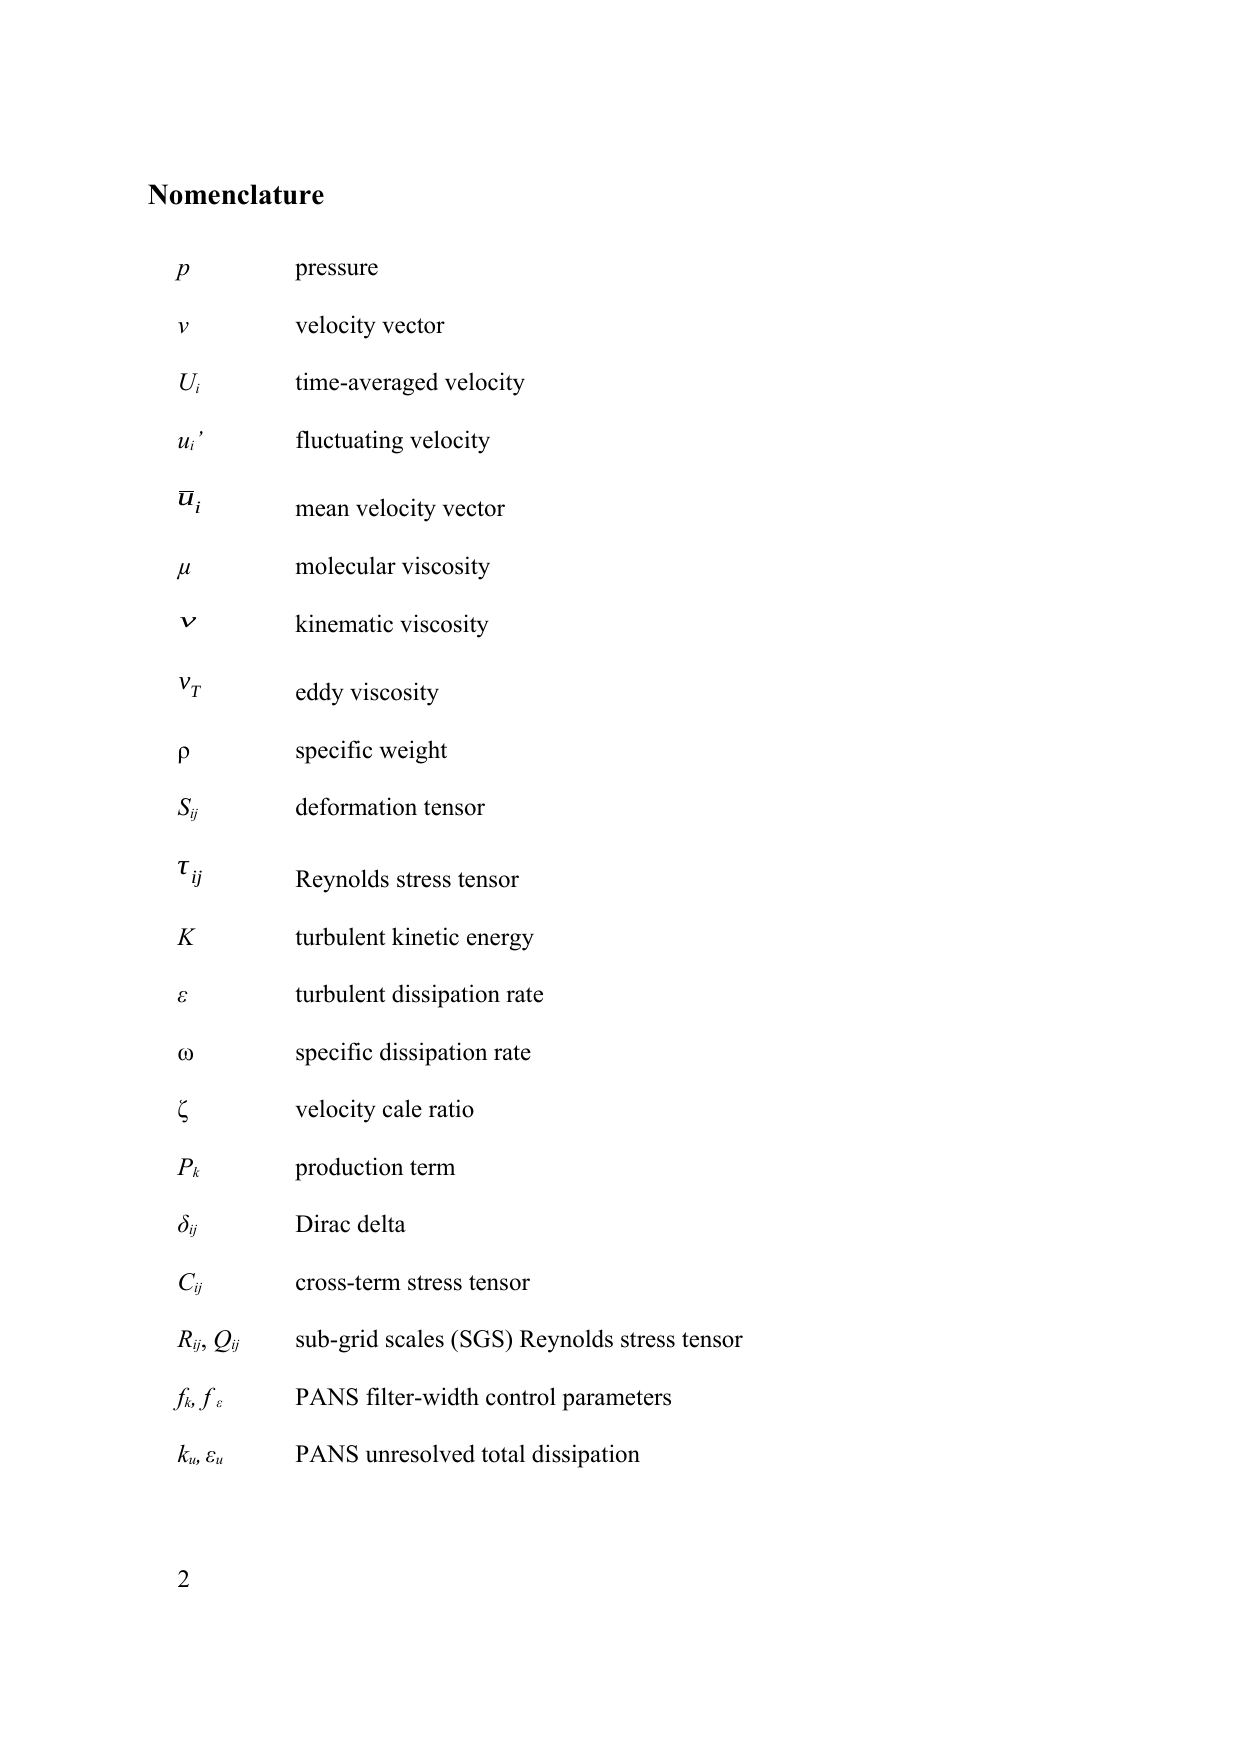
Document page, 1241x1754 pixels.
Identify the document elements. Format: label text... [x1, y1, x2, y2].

text Sij deformation tensor [148, 792, 1092, 821]
text Pk production term [148, 1152, 1092, 1180]
text p pressure [148, 252, 1092, 281]
text ζ velocity cale ratio [148, 1094, 1092, 1123]
text Cij cross-term stress tensor [148, 1267, 1092, 1295]
text v velocity vector [148, 310, 1092, 339]
text fk, f ε PANS filter-width control parameters [148, 1382, 1092, 1410]
text Rij, Qij sub-grid scales (SGS) Reynolds stress tensor [148, 1324, 1092, 1353]
text Ui time-averaged velocity [148, 367, 1092, 396]
text ε turbulent dissipation rate [148, 979, 1092, 1008]
text ui’ fluctuating velocity [148, 425, 1092, 454]
text ω specific dissipation rate [148, 1037, 1092, 1065]
text δij Dirac delta [148, 1209, 1092, 1238]
subtitle Nomenclature [148, 177, 1092, 211]
text Reynolds stress tensor [148, 850, 1092, 893]
text mean velocity vector [148, 482, 1092, 522]
text ku, εu PANS unresolved total dissipation [148, 1439, 1092, 1468]
text K turbulent kinetic energy [148, 922, 1092, 950]
text eddy viscosity [148, 666, 1092, 706]
text kinematic viscosity [148, 608, 1092, 638]
text µ molecular viscosity [148, 551, 1092, 580]
text ρ specific weight [148, 735, 1092, 764]
